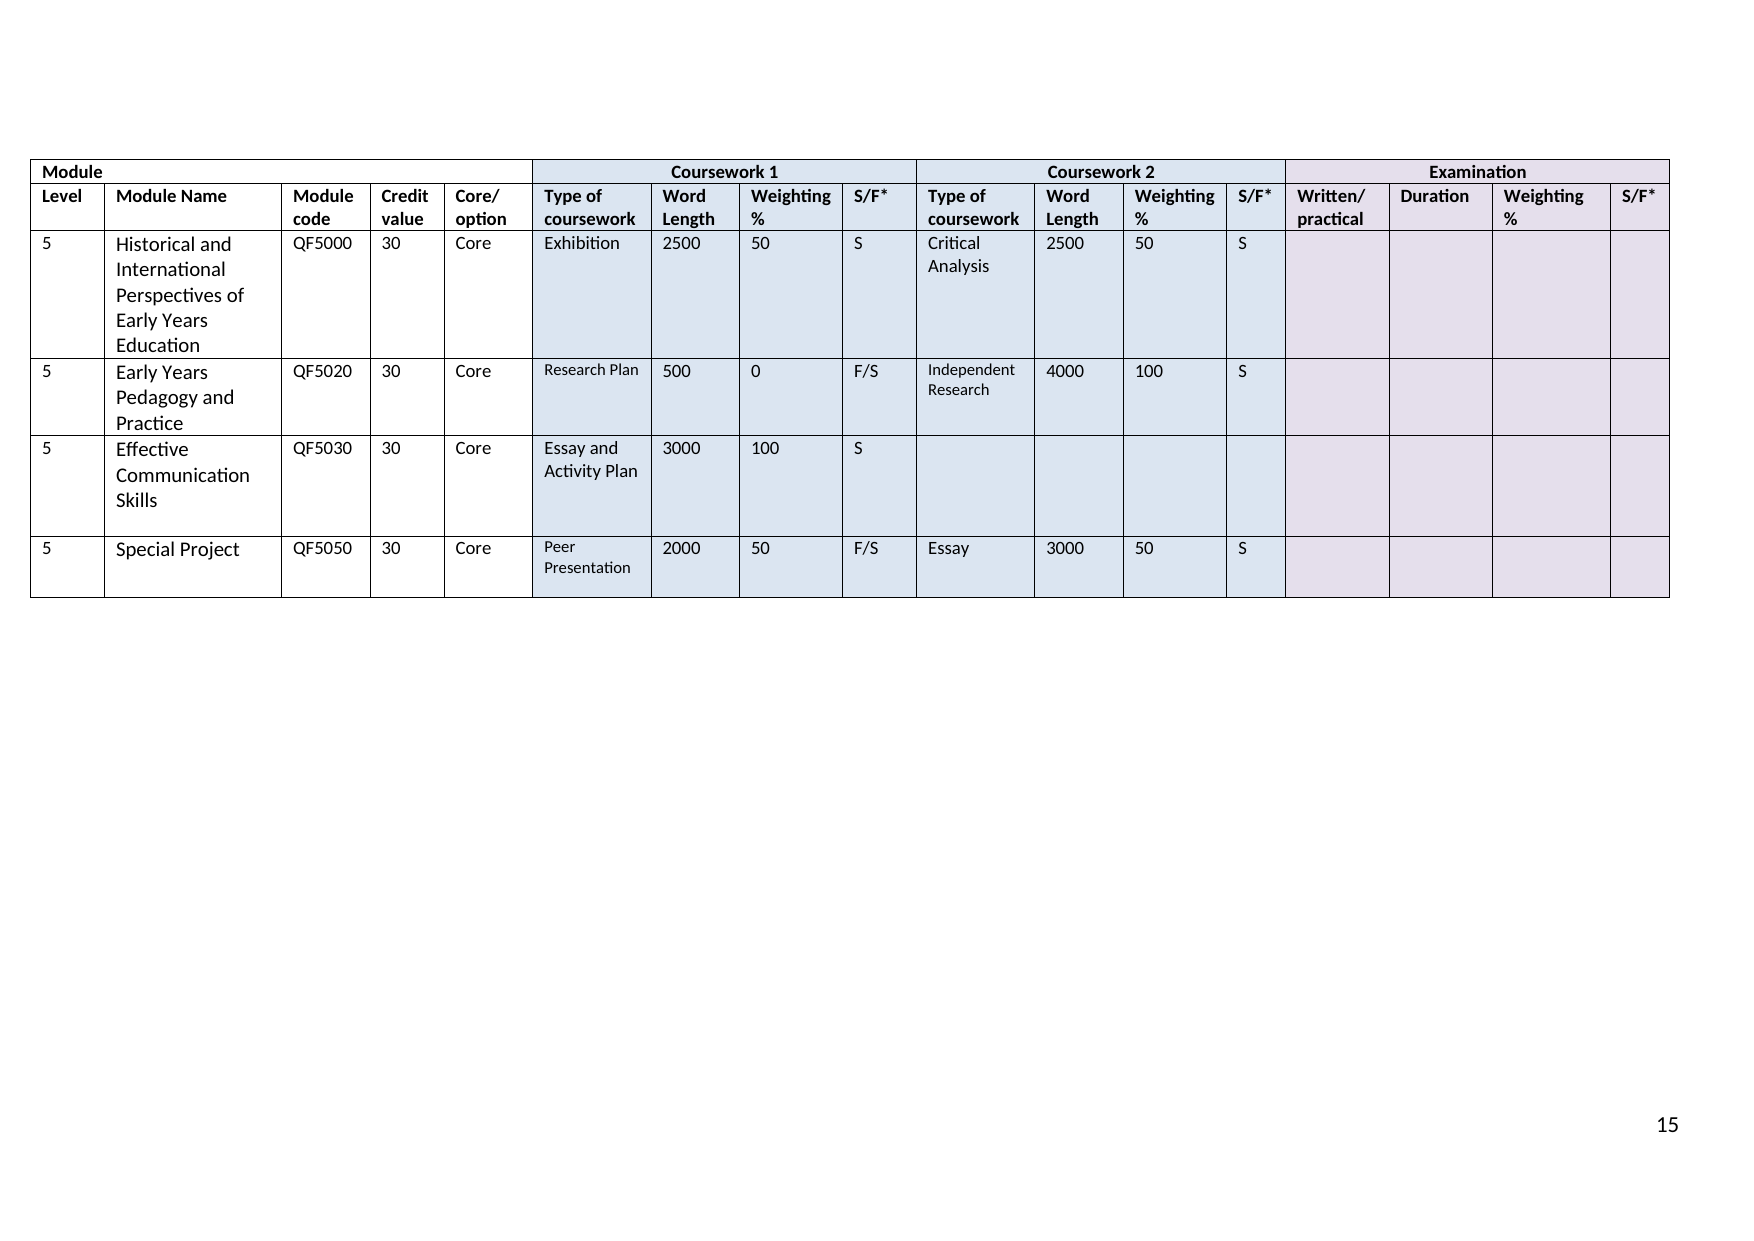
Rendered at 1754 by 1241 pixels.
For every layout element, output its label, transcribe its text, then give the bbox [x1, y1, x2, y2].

table_cell Essay [917, 537, 1034, 597]
table_cell Credit value [371, 184, 444, 230]
table_cell S [843, 436, 916, 536]
table_cell [1493, 436, 1610, 536]
table_cell [1390, 537, 1492, 597]
table_cell [1286, 231, 1389, 358]
table_cell Core [445, 537, 532, 597]
table_cell Module Name [105, 184, 281, 230]
table_cell Weighting % [1493, 184, 1610, 230]
table_cell Historical and International Perspectives of Early Years Education [105, 231, 281, 358]
table_cell [917, 436, 1034, 536]
table_cell S/F* [1227, 184, 1285, 230]
table_cell [1124, 436, 1226, 536]
table_cell 5 [31, 231, 104, 358]
table_cell Level [31, 184, 104, 230]
table_cell Core/ option [445, 184, 532, 230]
table_cell Special Project [105, 537, 281, 597]
table_cell Essay and Activity Plan [533, 436, 651, 536]
table_cell 30 [371, 537, 444, 597]
table_cell 30 [371, 359, 444, 435]
table_cell 2000 [652, 537, 739, 597]
table_cell QF5030 [282, 436, 370, 536]
table_cell 50 [740, 231, 842, 358]
table_cell 2500 [652, 231, 739, 358]
table_cell 30 [371, 231, 444, 358]
table_cell 5 [31, 436, 104, 536]
table_cell 2500 [1035, 231, 1123, 358]
table_cell [1493, 231, 1610, 358]
table_cell [1286, 537, 1389, 597]
table_cell 3000 [652, 436, 739, 536]
table_cell F/S [843, 359, 916, 435]
table_cell Core [445, 231, 532, 358]
table_cell S [1227, 537, 1285, 597]
table_cell Weighting % [1124, 184, 1226, 230]
table_cell [1035, 436, 1123, 536]
table_cell [1390, 231, 1492, 358]
table_cell [1286, 436, 1389, 536]
table_cell S [1227, 359, 1285, 435]
table_cell QF5020 [282, 359, 370, 435]
table_cell Written/ practical [1286, 184, 1389, 230]
table_cell 4000 [1035, 359, 1123, 435]
table_cell [1493, 359, 1610, 435]
table_cell 5 [31, 359, 104, 435]
table_cell S [843, 231, 916, 358]
table_cell Duration [1390, 184, 1492, 230]
table_cell 50 [740, 537, 842, 597]
table_cell [1390, 359, 1492, 435]
table_cell Peer Presentation [533, 537, 651, 597]
table_cell [1390, 436, 1492, 536]
table_cell Type of coursework [917, 184, 1034, 230]
table_cell Word Length [1035, 184, 1123, 230]
table_cell Critical Analysis [917, 231, 1034, 358]
table_cell [1611, 231, 1669, 358]
table_header Coursework 2 [917, 160, 1285, 183]
table_cell Core [445, 359, 532, 435]
table_cell Effective Communication Skills [105, 436, 281, 536]
table_cell 30 [371, 436, 444, 536]
table_cell [1611, 537, 1669, 597]
table_cell S [1227, 231, 1285, 358]
table_cell [1493, 537, 1610, 597]
table_cell [1286, 359, 1389, 435]
table_header Coursework 1 [533, 160, 916, 183]
table_cell 5 [31, 537, 104, 597]
table_cell 50 [1124, 537, 1226, 597]
table_cell QF5050 [282, 537, 370, 597]
table_cell [1611, 436, 1669, 536]
table_cell Weighting % [740, 184, 842, 230]
table_cell Exhibition [533, 231, 651, 358]
table_cell Word Length [652, 184, 739, 230]
table_cell S/F* [843, 184, 916, 230]
table_header Module [31, 160, 532, 183]
table_cell 50 [1124, 231, 1226, 358]
table_cell F/S [843, 537, 916, 597]
table_cell 100 [1124, 359, 1226, 435]
table_cell Early Years Pedagogy and Practice [105, 359, 281, 435]
table_header Examination [1286, 160, 1669, 183]
table_cell S/F* [1611, 184, 1669, 230]
table_cell QF5000 [282, 231, 370, 358]
table_cell Research Plan [533, 359, 651, 435]
table_cell [1227, 436, 1285, 536]
table_cell Module code [282, 184, 370, 230]
table_cell 500 [652, 359, 739, 435]
table_cell Core [445, 436, 532, 536]
table_cell 3000 [1035, 537, 1123, 597]
table_cell Type of coursework [533, 184, 651, 230]
table_cell 0 [740, 359, 842, 435]
table_cell Independent Research [917, 359, 1034, 435]
table_cell 100 [740, 436, 842, 536]
table_cell [1611, 359, 1669, 435]
